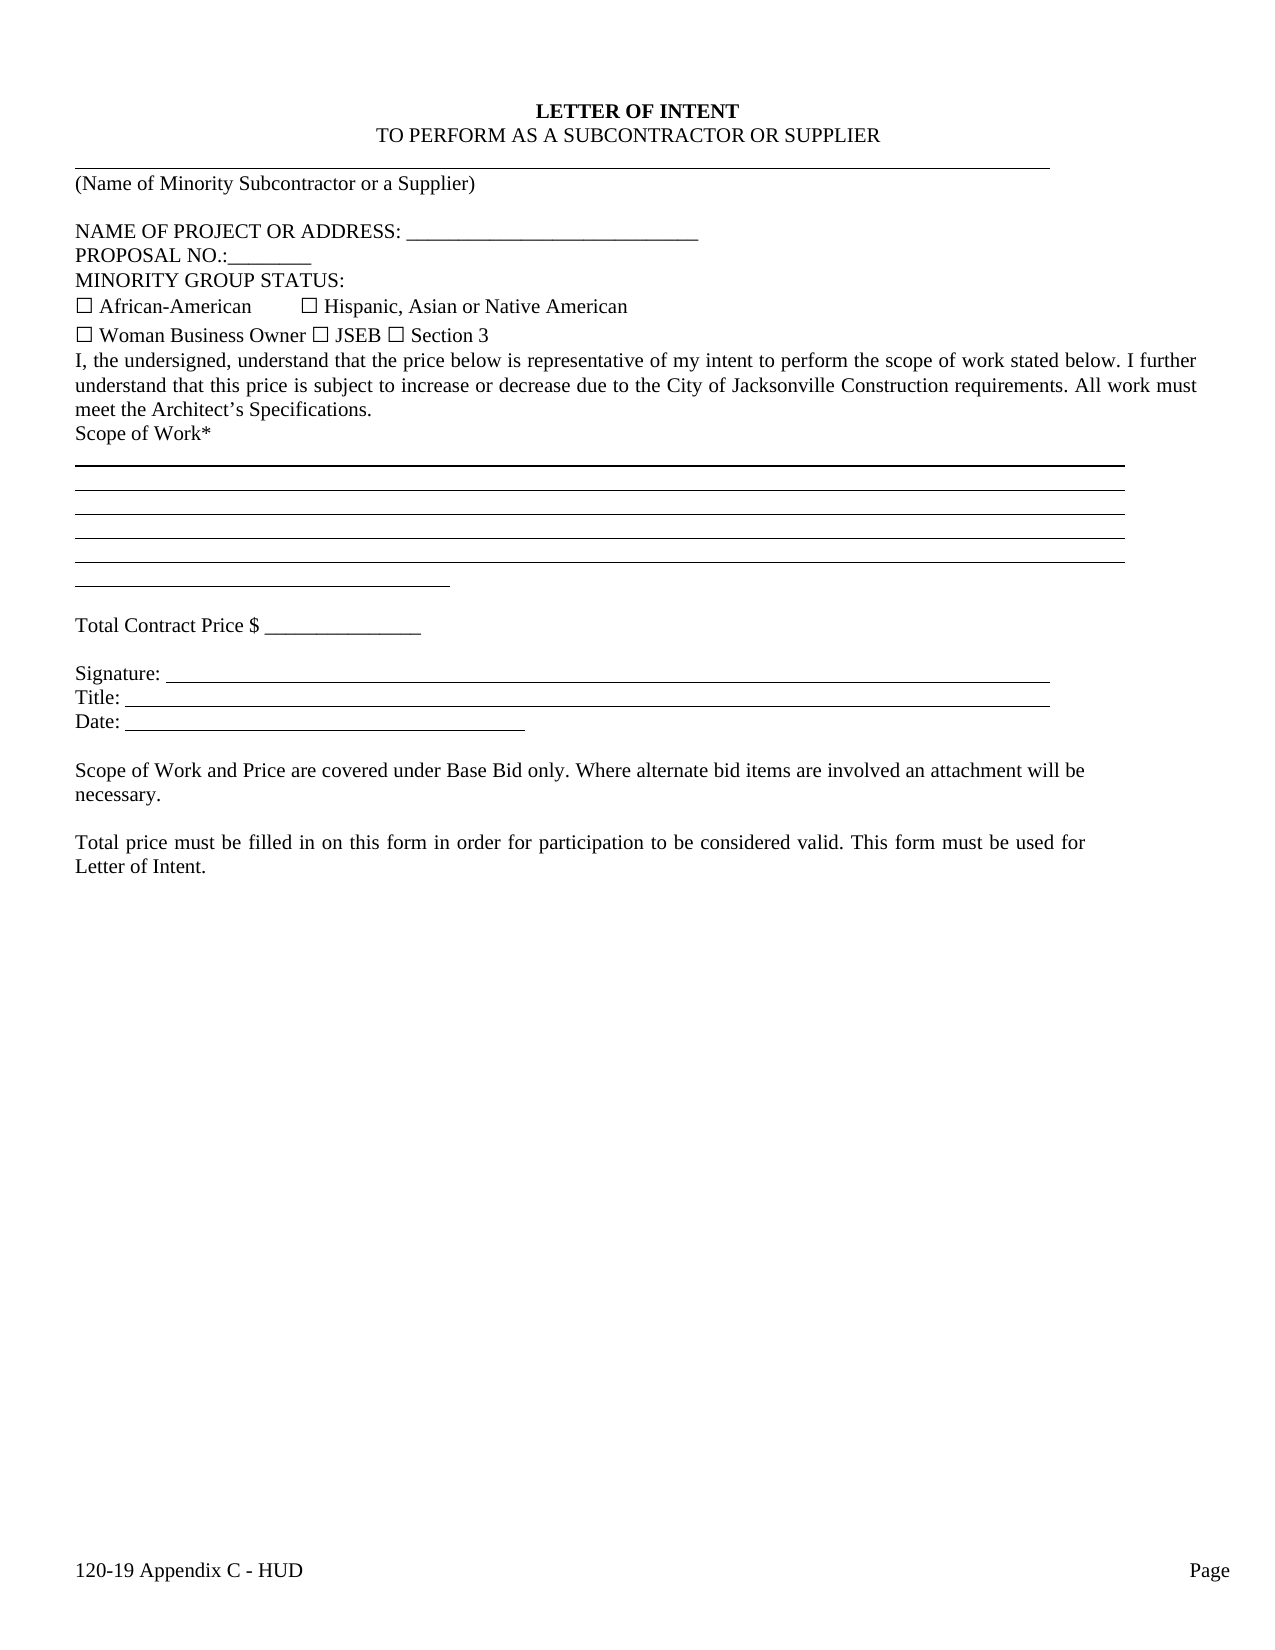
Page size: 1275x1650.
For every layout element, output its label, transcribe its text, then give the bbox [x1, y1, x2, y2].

text Date: [75, 709, 1200, 733]
text Signature: [75, 661, 1191, 685]
text I, the undersigned, understand that the price below is representative of my intent to perform the scope of work stated below. I further understand that this price is subject to increase or decrease due to the City of Jacksonville Construction requirements. All work must meet the Architect’s Specifications. [75, 348, 1200, 421]
text Scope of Work and Price are covered under Base Bid only. Where alternate bid items are involved an attachment will be necessary. [75, 757, 1087, 806]
text MINORITY GROUP STATUS: [75, 267, 1200, 292]
text Woman Business Owner JSEB Section 3 [75, 320, 1200, 348]
text LETTER OF INTENT [75, 99, 1200, 123]
text NAME OF PROJECT OR ADDRESS: ____________________________ [75, 219, 1200, 243]
text (Name of Minority Subcontractor or a Supplier) [75, 171, 1200, 195]
text PROPOSAL NO.:________ [75, 243, 1200, 267]
text TO PERFORM AS A SUBCONTRACTOR OR SUPPLIER [75, 123, 1181, 147]
text Scope of Work* [75, 421, 1200, 445]
text African-American Hispanic, Asian or Native American [75, 292, 1200, 320]
text Title: [75, 685, 1200, 709]
text Total Contract Price $ _______________ [75, 613, 1200, 637]
text Total price must be filled in on this form in order for participation to be considered valid. This form must be used for Letter of Intent. [75, 830, 1087, 878]
